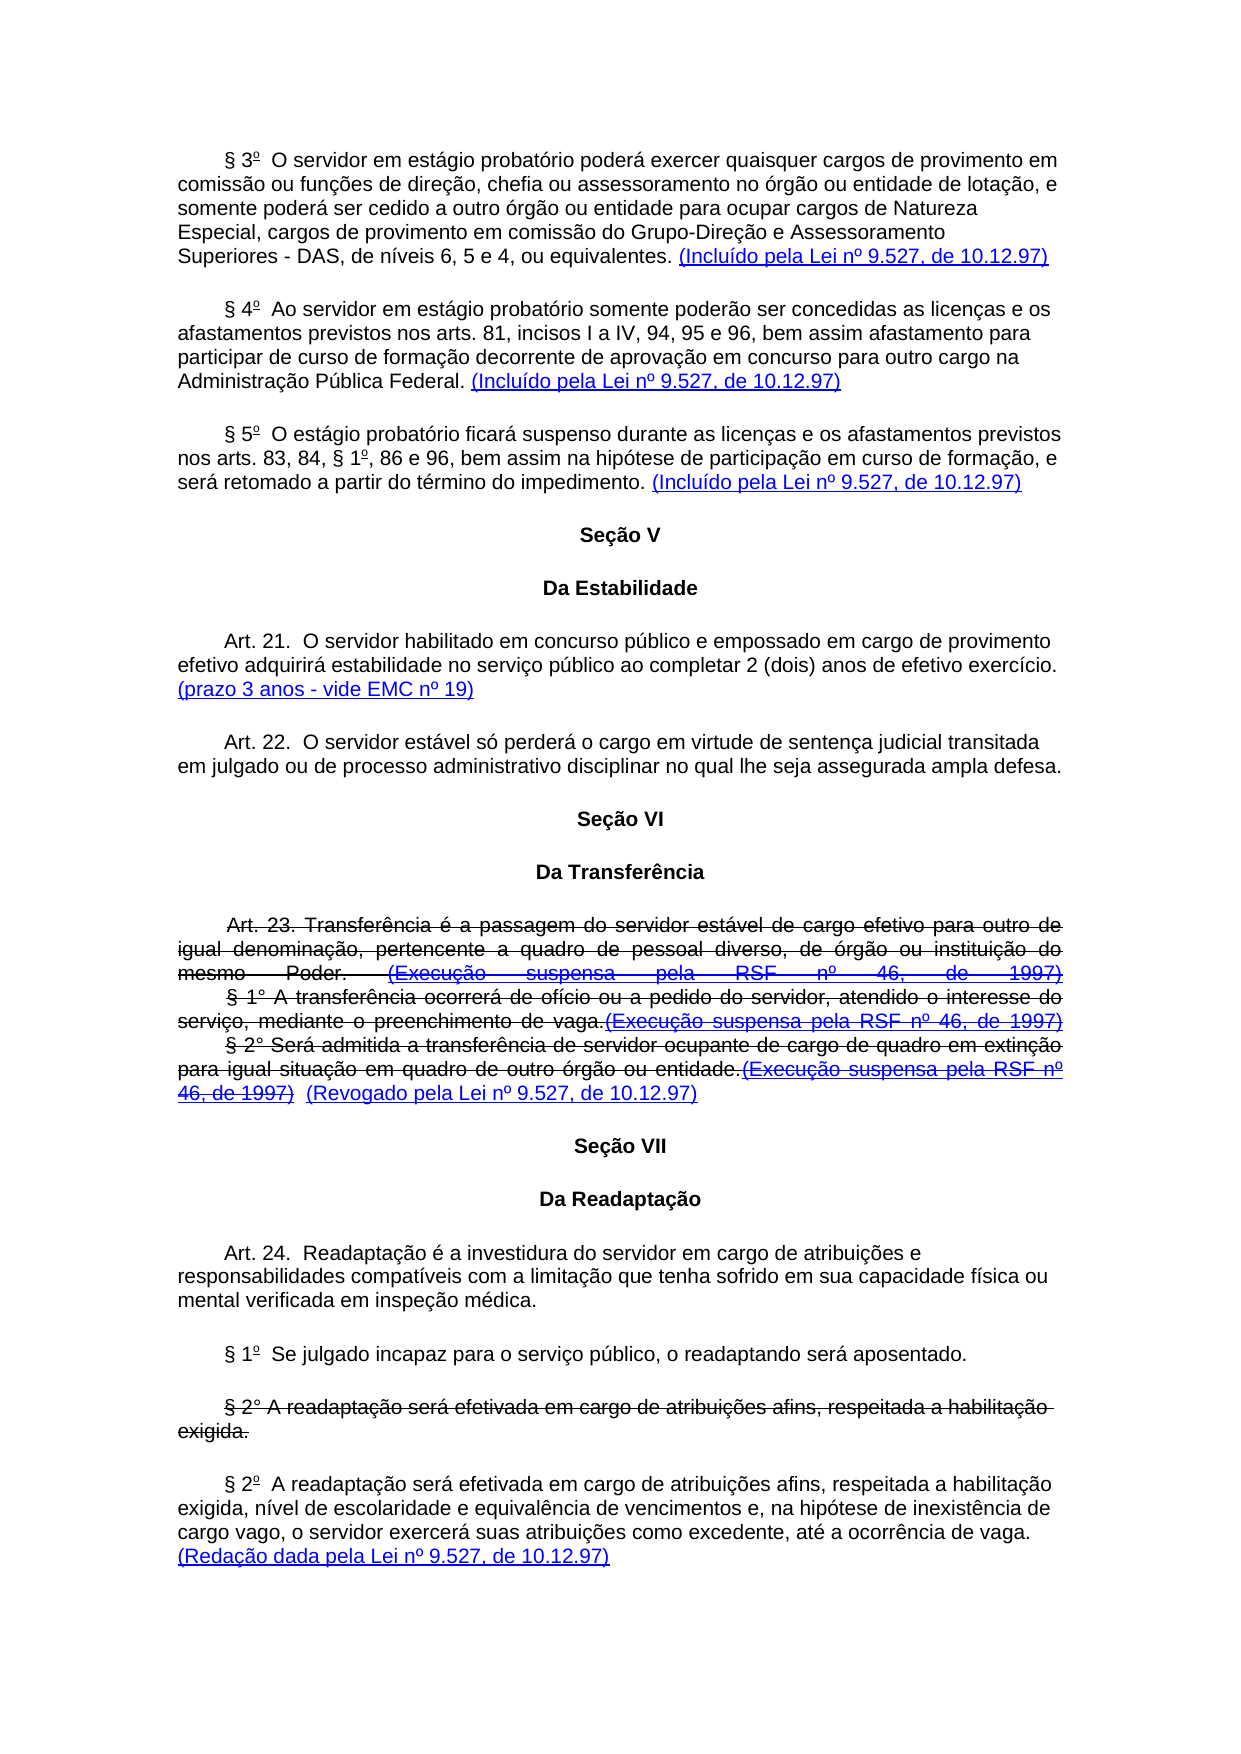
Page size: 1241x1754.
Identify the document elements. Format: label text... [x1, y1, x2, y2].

text Art. 22. O servidor estável só perderá o cargo em virtude de sentença judicial transitada em julgado ou de processo administrativo disciplinar no qual lhe seja assegurada ampla defesa. [177, 730, 1063, 778]
text Seção VI [177, 807, 1063, 831]
text § 1o Se julgado incapaz para o serviço público, o readaptando será aposentado. [177, 1341, 1063, 1365]
text Da Readaptação [177, 1187, 1063, 1211]
text Art. 24. Readaptação é a investidura do servidor em cargo de atribuições e responsabilidades compatíveis com a limitação que tenha sofrido em sua capacidade física ou mental verificada em inspeção médica. [177, 1240, 1063, 1312]
text § 2o A readaptação será efetivada em cargo de atribuições afins, respeitada a habilitação exigida, nível de escolaridade e equivalência de vencimentos e, na hipótese de inexistência de cargo vago, o servidor exercerá suas atribuições como excedente, até a ocorrência de vaga.(Redação dada pela Lei nº 9.527, de 10.12.97) [177, 1472, 1063, 1567]
text § 5o O estágio probatório ficará suspenso durante as licenças e os afastamentos previstos nos arts. 83, 84, § 1o, 86 e 96, bem assim na hipótese de participação em curso de formação, e será retomado a partir do término do impedimento. (Incluído pela Lei nº 9.527, de 10.12.97) [177, 422, 1063, 493]
text Art. 23. Transferência é a passagem do servidor estável de cargo efetivo para outro de igual denominação, pertencente a quadro de pessoal diverso, de órgão ou instituição do mesmo Poder. (Execução suspensa pela RSF nº 46, de 1997) § 1° A transferência ocorrerá de ofício ou a pedido do servidor, atendido o interesse do serviço, mediante o preenchimento de vaga.(Execução suspensa pela RSF nº 46, de 1997) § 2° Será admitida a transferência de servidor ocupante de cargo de quadro em extinção para igual situação em quadro de outro órgão ou entidade.(Execução suspensa pela RSF nº 46, de 1997) (Revogado pela Lei nº 9.527, de 10.12.97) [177, 975, 1063, 1022]
text Art. 21. O servidor habilitado em concurso público e empossado em cargo de provimento efetivo adquirirá estabilidade no serviço público ao completar 2 (dois) anos de efetivo exercício. (prazo 3 anos - vide EMC nº 19) [177, 629, 1063, 701]
text Seção VII [177, 1134, 1063, 1158]
text Da Transferência [177, 860, 1063, 884]
text Da Estabilidade [177, 576, 1063, 600]
text § 4o Ao servidor em estágio probatório somente poderão ser concedidas as licenças e os afastamentos previstos nos arts. 81, incisos I a IV, 94, 95 e 96, bem assim afastamento para participar de curso de formação decorrente de aprovação em concurso para outro cargo na Administração Pública Federal. (Incluído pela Lei nº 9.527, de 10.12.97) [177, 297, 1063, 392]
text Art. 23. Transferência é a passagem do servidor estável de cargo efetivo para outro de igual denominação, pertencente a quadro de pessoal diverso, de órgão ou instituição do mesmo Poder. (Execução suspensa pela RSF nº 46, de 1997) § 1° A transferência ocorrerá de ofício ou a pedido do servidor, atendido o interesse do serviço, mediante o preenchimento de vaga.(Execução suspensa pela RSF nº 46, de 1997) § 2° Será admitida a transferência de servidor ocupante de cargo de quadro em extinção para igual situação em quadro de outro órgão ou entidade.(Execução suspensa pela RSF nº 46, de 1997) (Revogado pela Lei nº 9.527, de 10.12.97) [177, 1023, 1063, 1070]
text Seção V [177, 523, 1063, 547]
text § 2° A readaptação será efetivada em cargo de atribuições afins, respeitada a habilitação exigida. [177, 1394, 1063, 1442]
text § 3o O servidor em estágio probatório poderá exercer quaisquer cargos de provimento em comissão ou funções de direção, chefia ou assessoramento no órgão ou entidade de lotação, e somente poderá ser cedido a outro órgão ou entidade para ocupar cargos de Natureza Especial, cargos de provimento em comissão do Grupo-Direção e Assessoramento Superiores - DAS, de níveis 6, 5 e 4, ou equivalentes. (Incluído pela Lei nº 9.527, de 10.12.97) [177, 148, 1063, 267]
